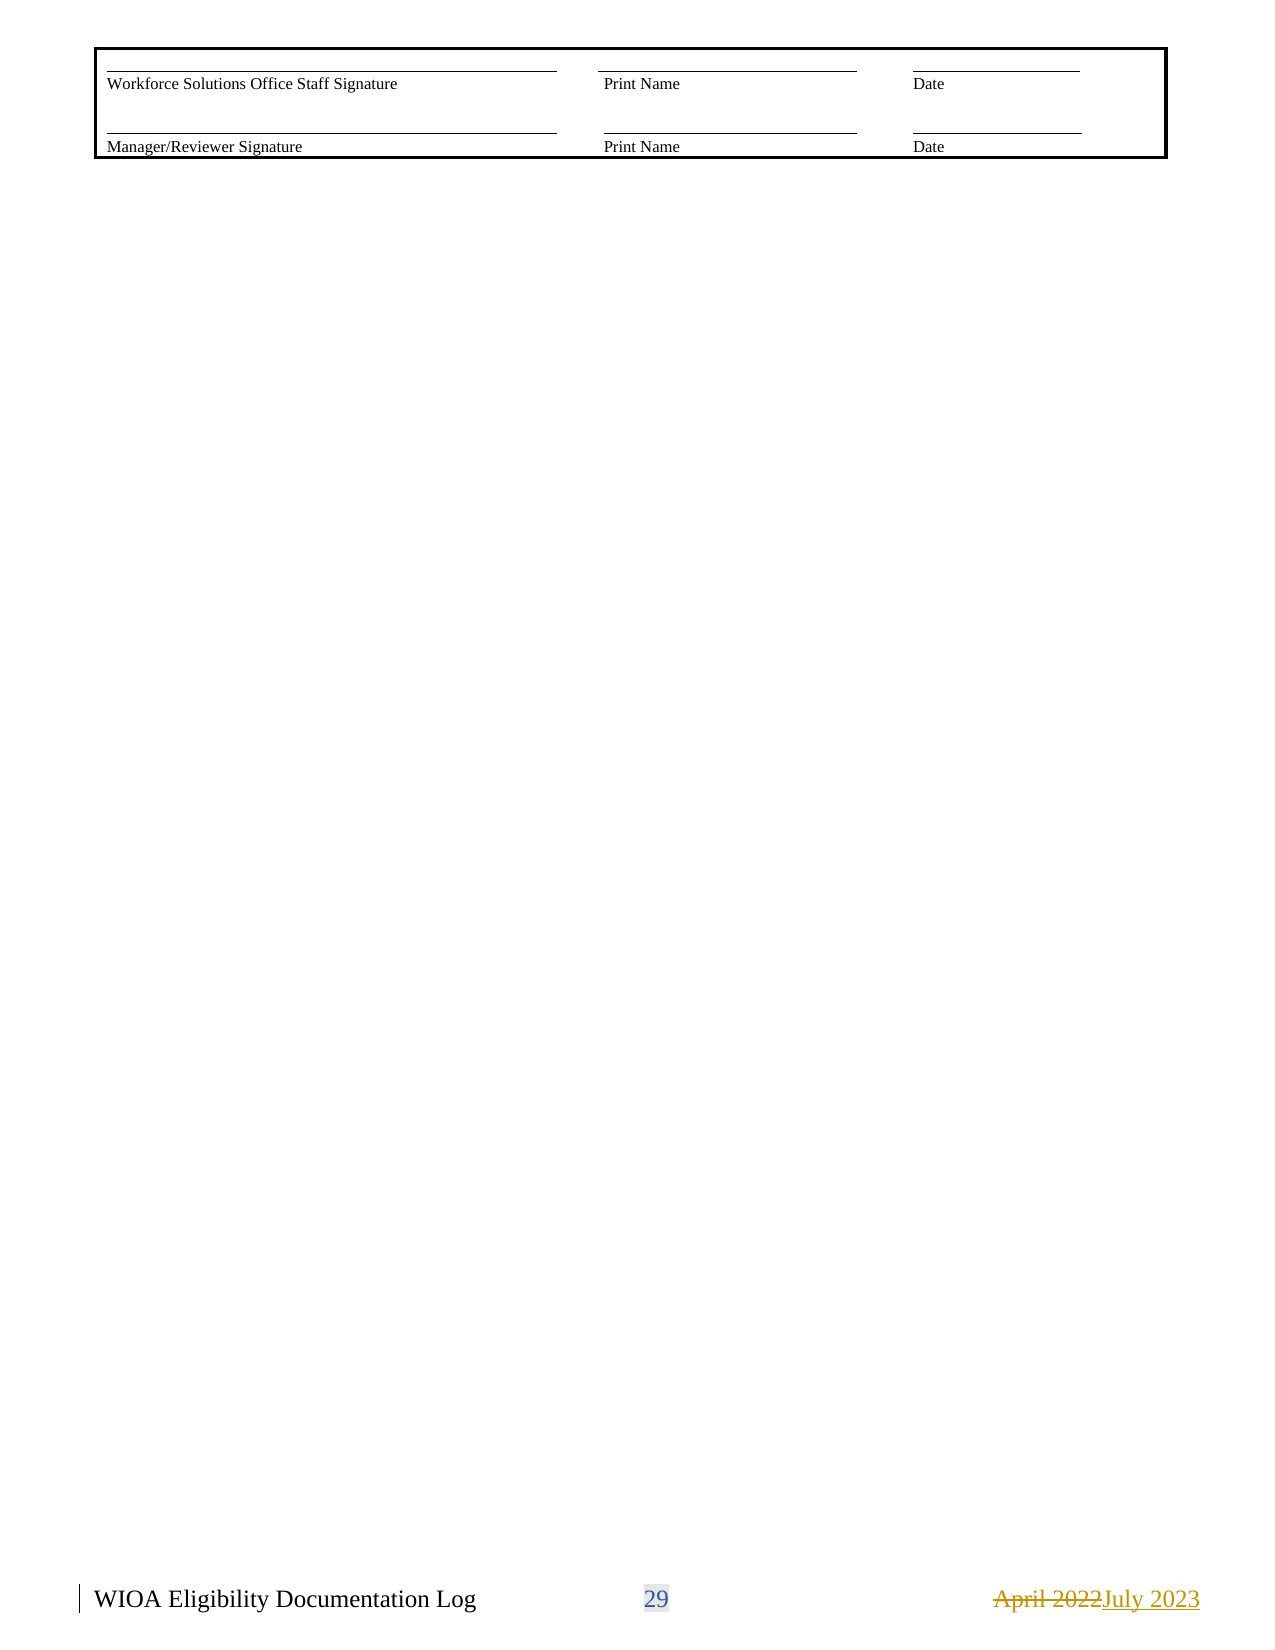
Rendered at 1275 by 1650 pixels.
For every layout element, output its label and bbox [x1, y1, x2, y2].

table_cell [97, 50, 1164, 156]
